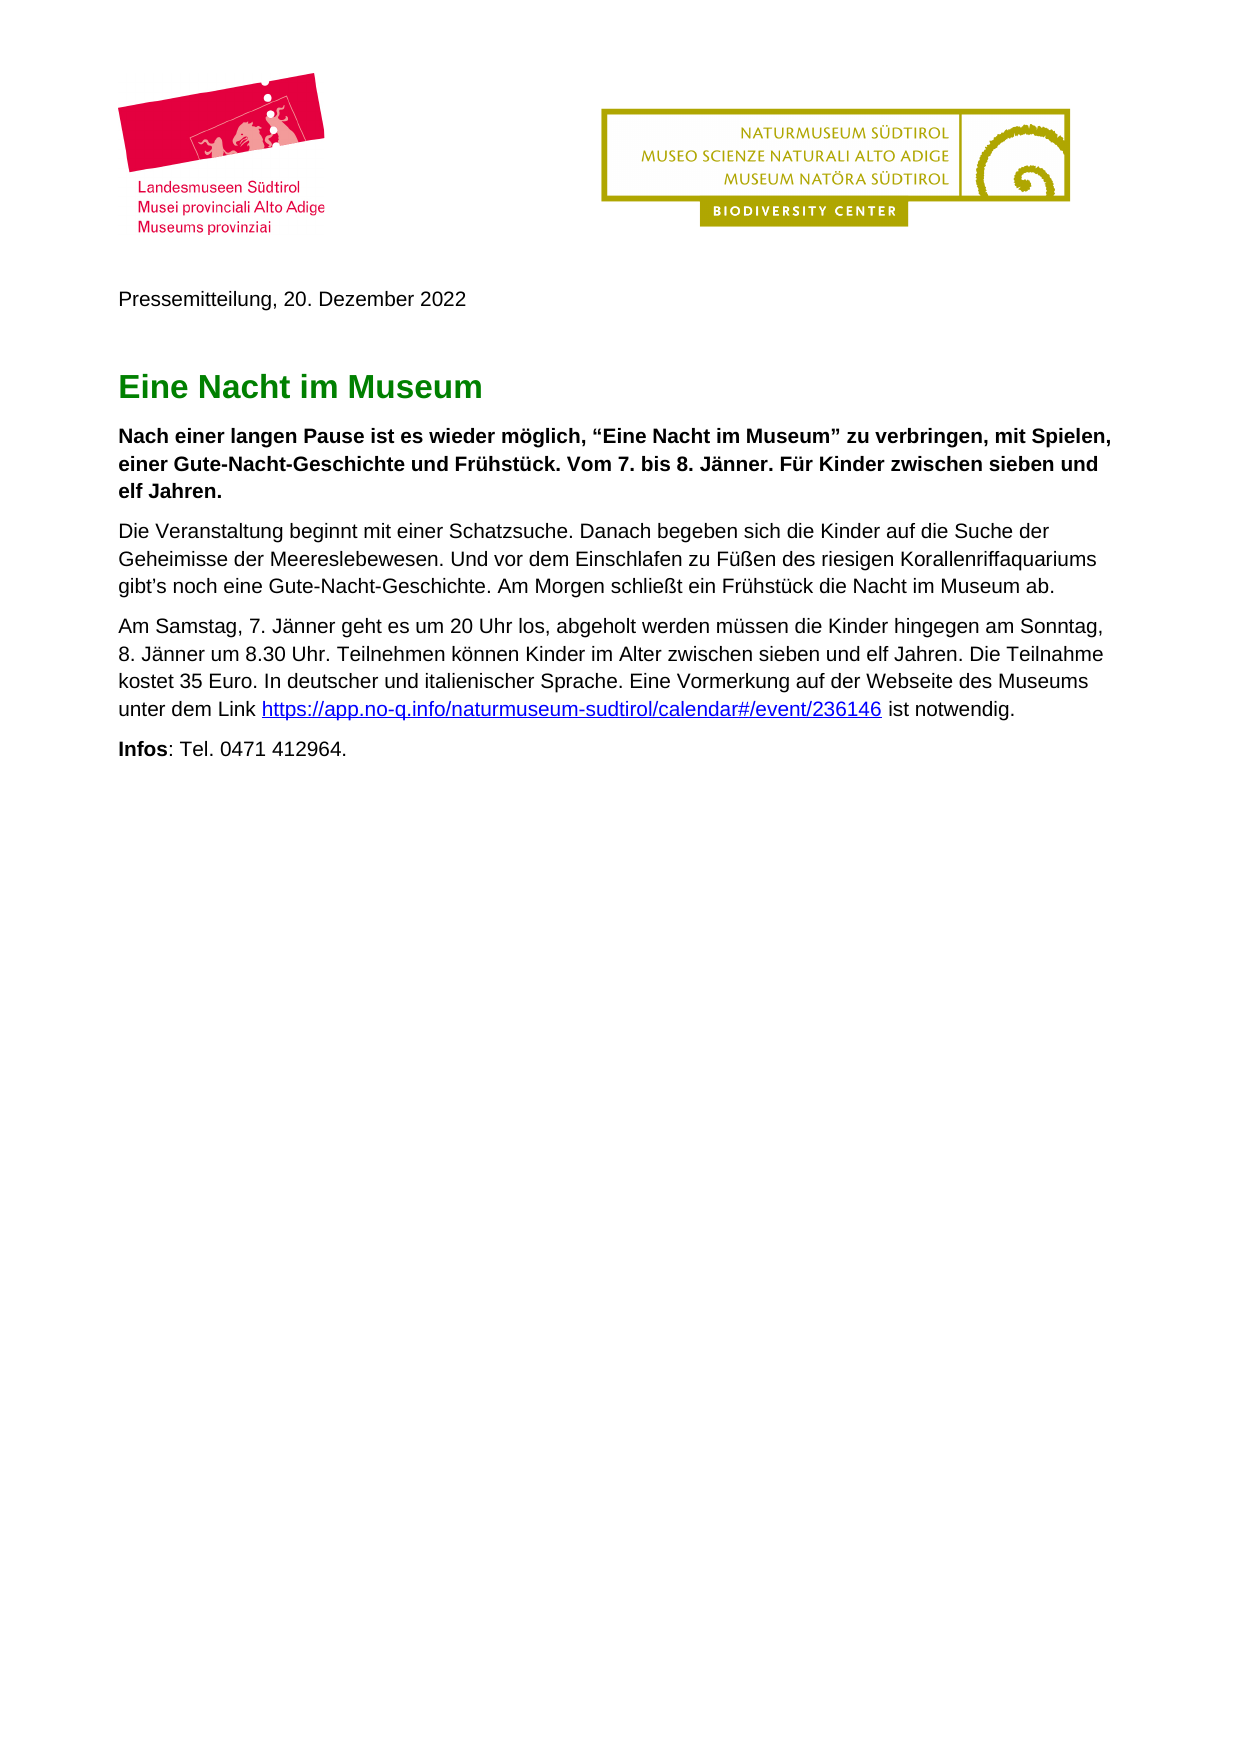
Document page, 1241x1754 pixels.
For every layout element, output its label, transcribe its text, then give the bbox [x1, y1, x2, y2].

picture [593, 100, 1082, 235]
text Die Veranstaltung beginnt mit einer Schatzsuche. Danach begeben sich die Kinder auf die Suche der Geheimisse der Meereslebewesen. Und vor dem Einschlafen zu Füßen des riesigen Korallenriffaquariums gibt’s noch eine Gute-Nacht-Geschichte. Am Morgen schließt ein Frühstück die Nacht im Museum ab. [118, 519, 1122, 598]
text Infos: Tel. 0471 412964. [118, 736, 1122, 760]
text Nach einer langen Pause ist es wieder möglich, “Eine Nacht im Museum” zu verbringen, mit Spielen, einer Gute-Nacht-Geschichte und Frühstück. Vom 7. bis 8. Jänner. Für Kinder zwischen sieben und elf Jahren. [118, 424, 1122, 503]
text Eine Nacht im Museum [118, 367, 1122, 406]
text Pressemitteilung, 20. Dezember 2022 [118, 287, 1122, 311]
picture [118, 73, 325, 235]
text Am Samstag, 7. Jänner geht es um 20 Uhr los, abgeholt werden müssen die Kinder hingegen am Sonntag, 8. Jänner um 8.30 Uhr. Teilnehmen können Kinder im Alter zwischen sieben und elf Jahren. Die Teilnahme kostet 35 Euro. In deutscher und italienischer Sprache. Eine Vormerkung auf der Webseite des Museums unter dem Link https://app.no-q.info/naturmuseum-sudtirol/calendar#/event/236146 ist notwendig. [118, 614, 1122, 720]
